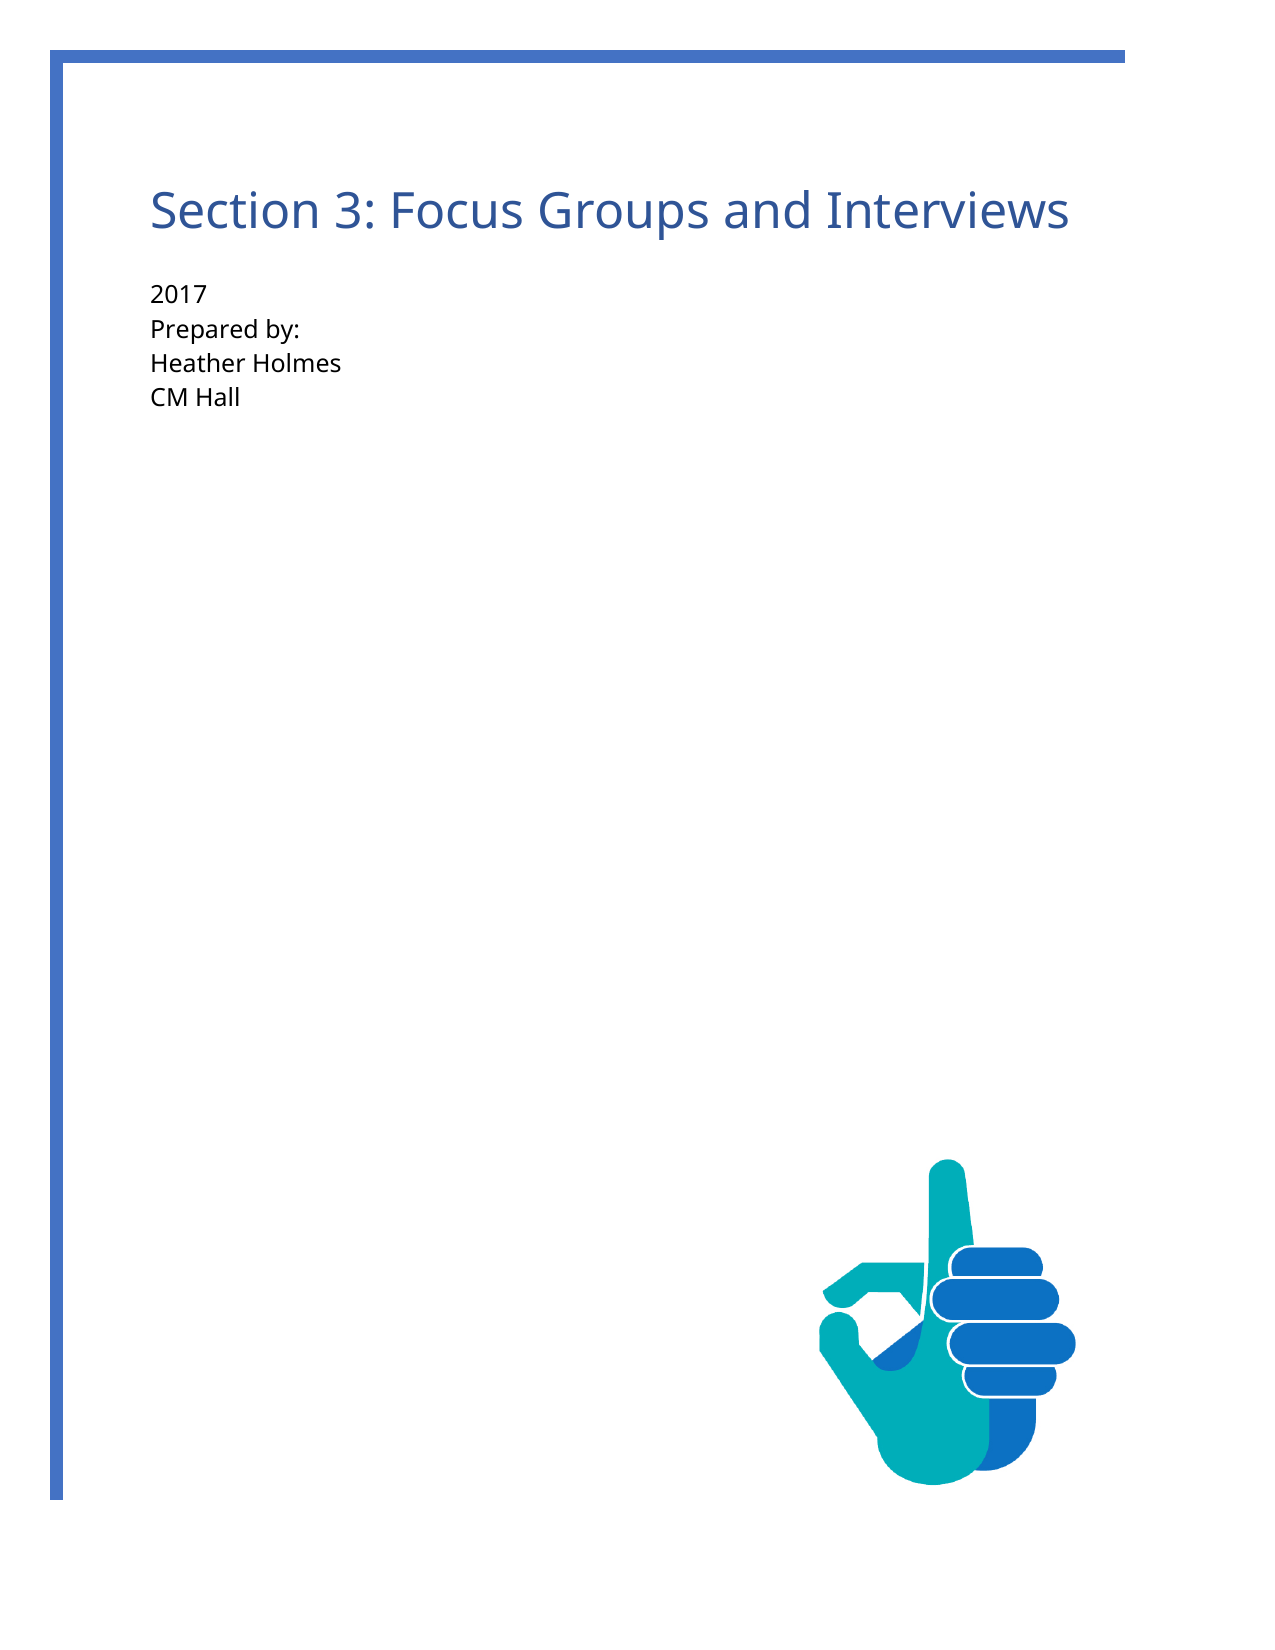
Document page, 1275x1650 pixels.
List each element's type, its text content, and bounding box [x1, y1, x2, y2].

text 2017 [150, 277, 1125, 311]
text CM Hall [150, 379, 1125, 413]
picture [768, 1143, 1125, 1500]
text Heather Holmes [150, 345, 1125, 379]
subtitle Section 3: Focus Groups and Interviews [150, 175, 1125, 243]
text Prepared by: [150, 311, 1125, 345]
